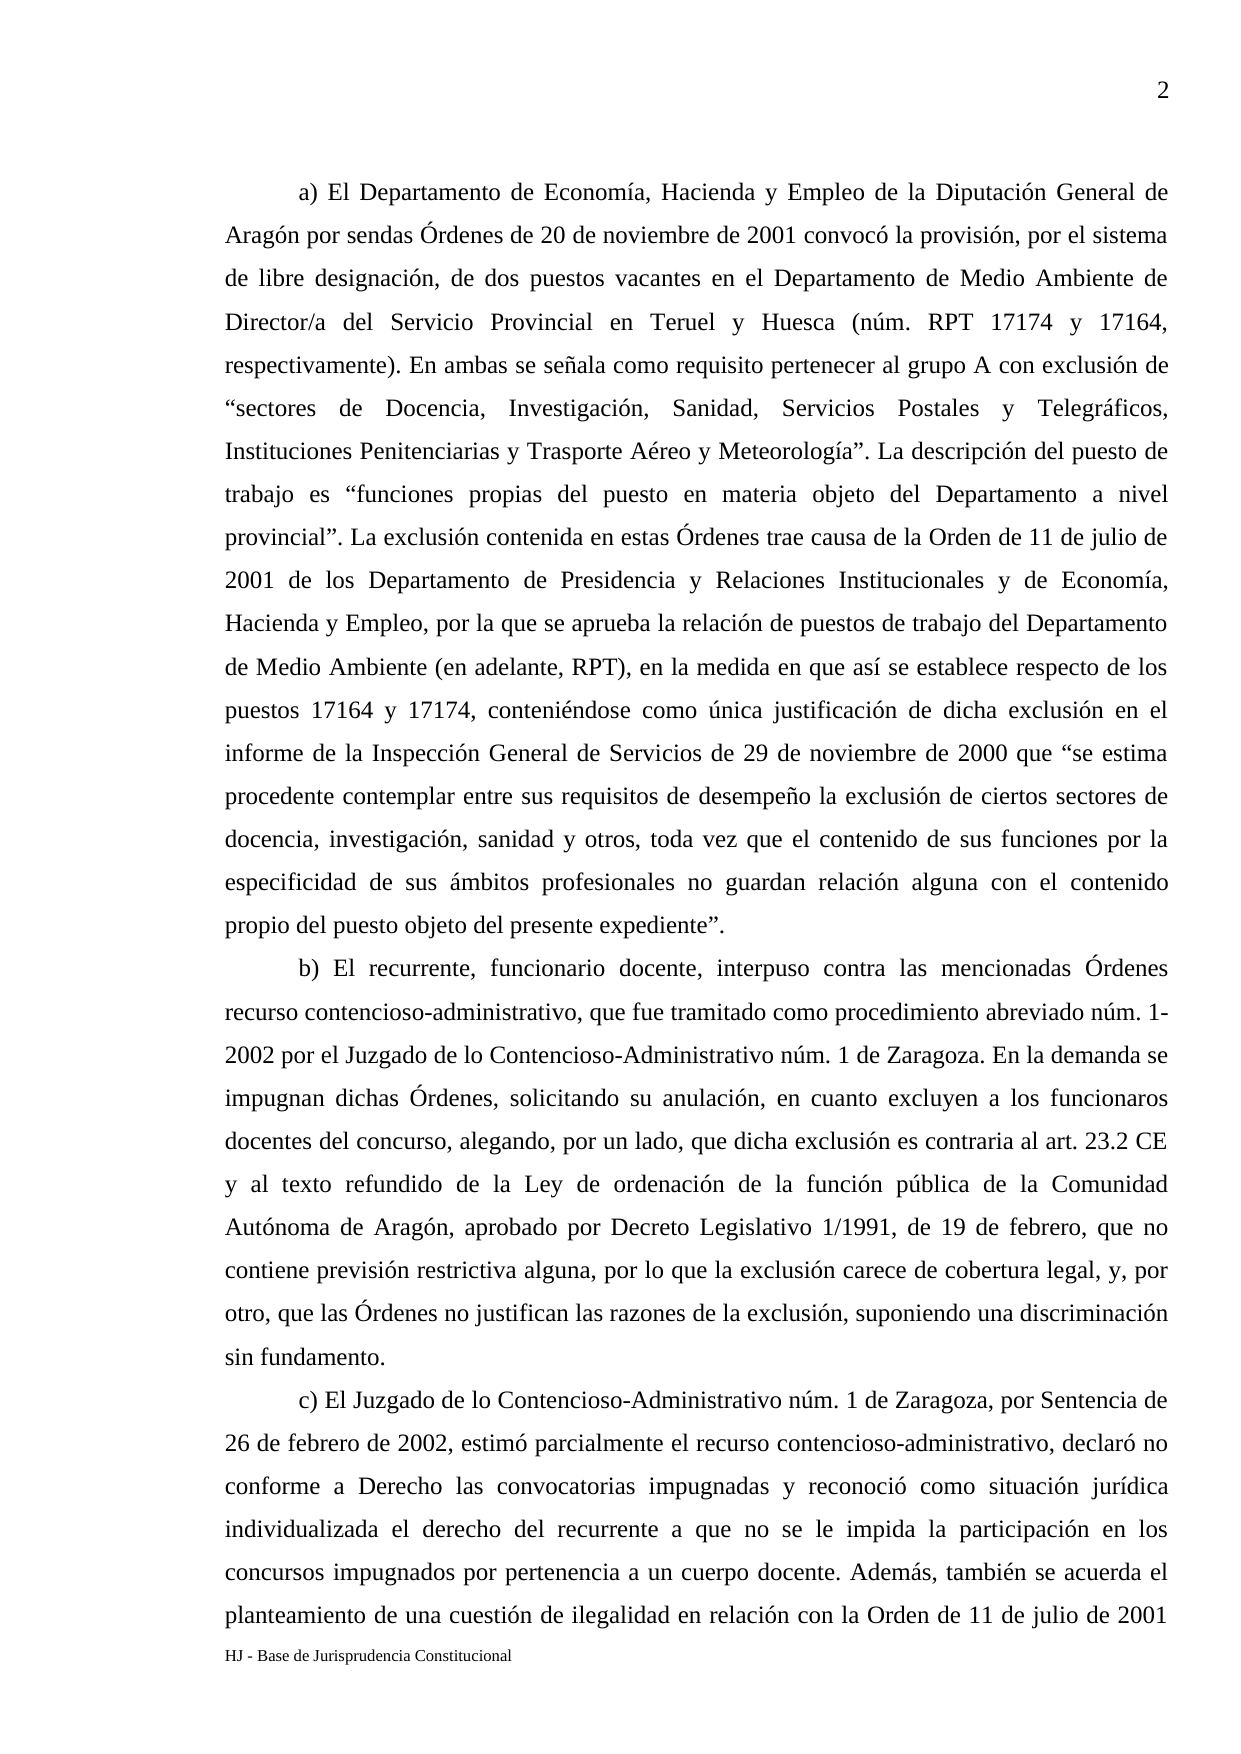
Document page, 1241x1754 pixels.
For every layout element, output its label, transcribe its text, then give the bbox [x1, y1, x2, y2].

text b) El recurrente, funcionario docente, interpuso contra las mencionadas Órdenes recurso contencioso-administrativo, que fue tramitado como procedimiento abreviado núm. 1-2002 por el Juzgado de lo Contencioso-Administrativo núm. 1 de Zaragoza. En la demanda se impugnan dichas Órdenes, solicitando su anulación, en cuanto excluyen a los funcionaros docentes del concurso, alegando, por un lado, que dicha exclusión es contraria al art. 23.2 CE y al texto refundido de la Ley de ordenación de la función pública de la Comunidad Autónoma de Aragón, aprobado por Decreto Legislativo 1/1991, de 19 de febrero, que no contiene previsión restrictiva alguna, por lo que la exclusión carece de cobertura legal, y, por otro, que las Órdenes no justifican las razones de la exclusión, suponiendo una discriminación sin fundamento. [224, 953, 1169, 1370]
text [224, 1385, 1169, 1629]
text a) El Departamento de Economía, Hacienda y Empleo de la Diputación General de Aragón por sendas Órdenes de 20 de noviembre de 2001 convocó la provisión, por el sistema de libre designación, de dos puestos vacantes en el Departamento de Medio Ambiente de Director/a del Servicio Provincial en Teruel y Huesca (núm. RPT 17174 y 17164, respectivamente). En ambas se señala como requisito pertenecer al grupo A con exclusión de “sectores de Docencia, Investigación, Sanidad, Servicios Postales y Telegráficos, Instituciones Penitenciarias y Trasporte Aéreo y Meteorología”. La descripción del puesto de trabajo es “funciones propias del puesto en materia objeto del Departamento a nivel provincial”. La exclusión contenida en estas Órdenes trae causa de la Orden de 11 de julio de 2001 de los Departamento de Presidencia y Relaciones Institucionales y de Economía, Hacienda y Empleo, por la que se aprueba la relación de puestos de trabajo del Departamento de Medio Ambiente (en adelante, RPT), en la medida en que así se establece respecto de los puestos 17164 y 17174, conteniéndose como única justificación de dicha exclusión en el informe de la Inspección General de Servicios de 29 de noviembre de 2000 que “se estima procedente contemplar entre sus requisitos de desempeño la exclusión de ciertos sectores de docencia, investigación, sanidad y otros, toda vez que el contenido de sus funciones por la especificidad de sus ámbitos profesionales no guardan relación alguna con el contenido propio del puesto objeto del presente expediente”. [224, 177, 1169, 939]
